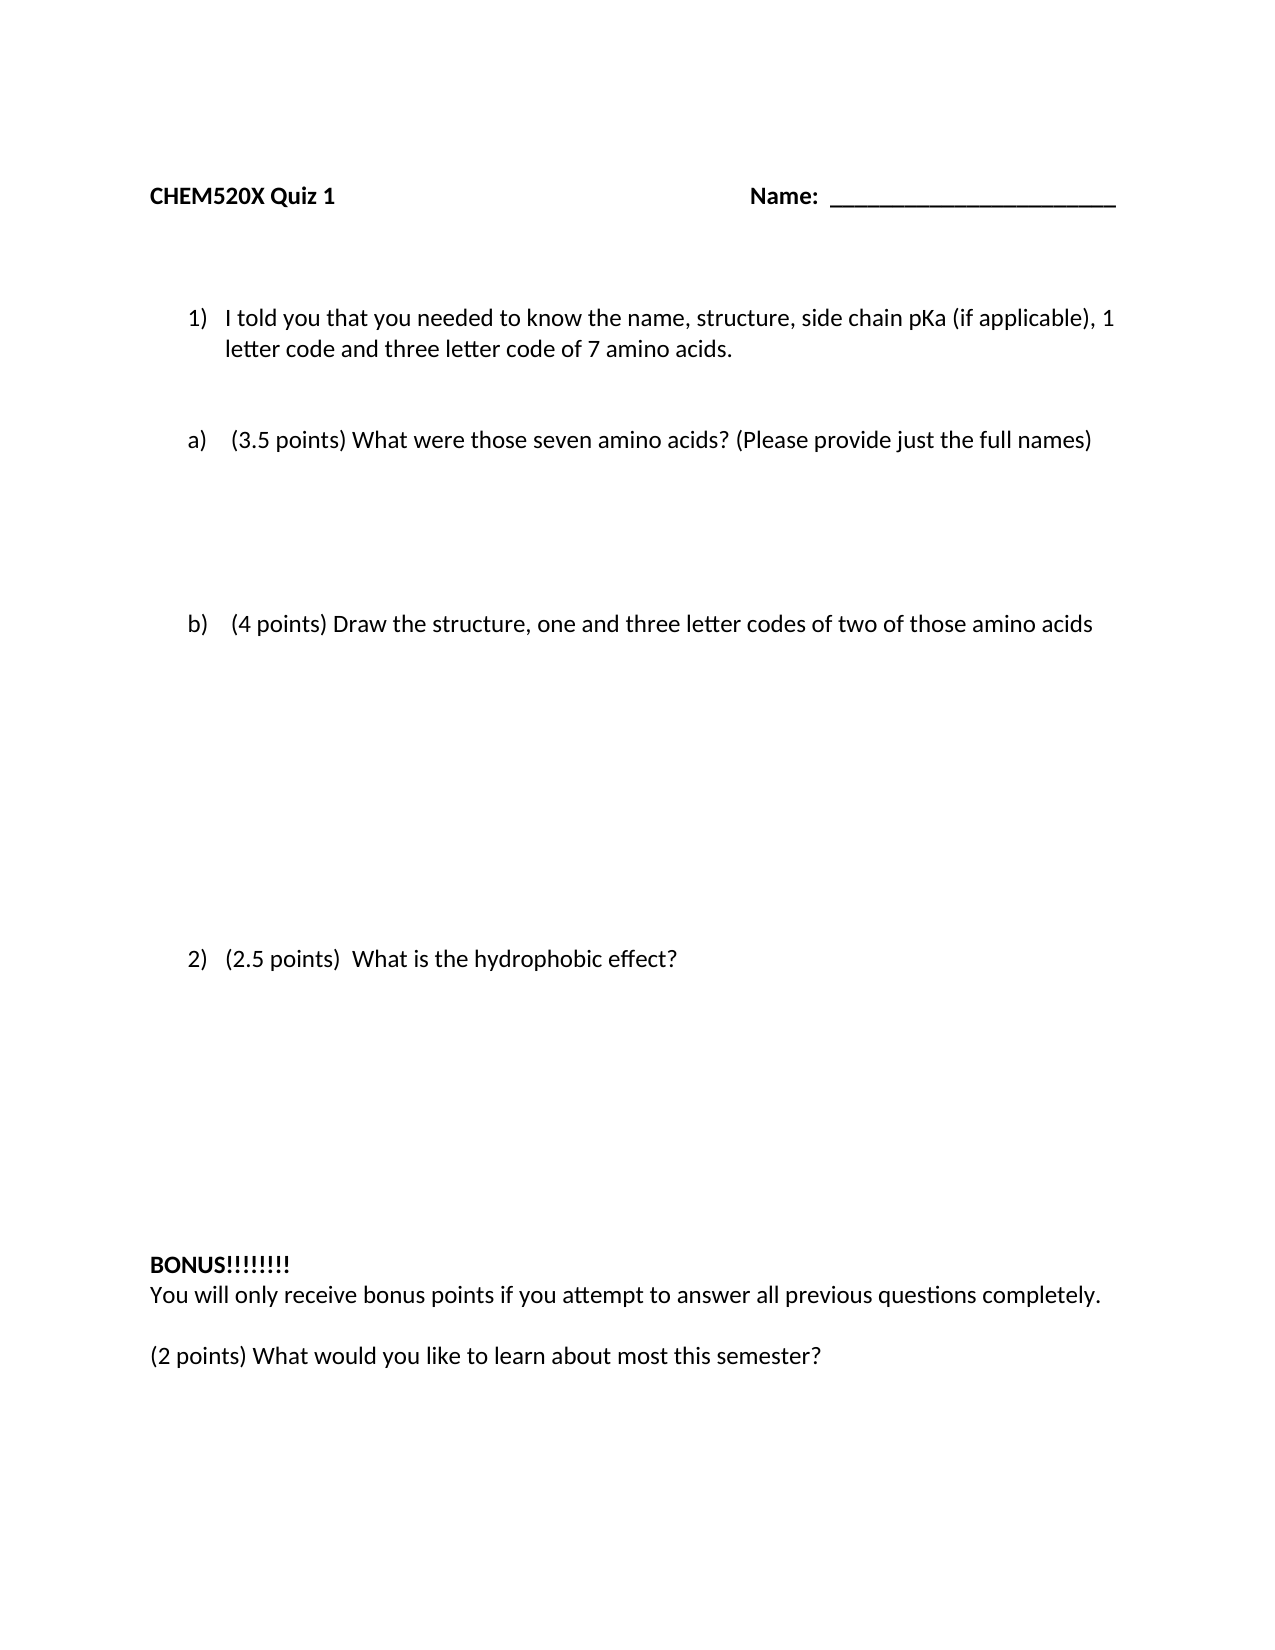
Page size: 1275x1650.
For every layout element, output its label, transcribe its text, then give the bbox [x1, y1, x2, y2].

text (2 points) What would you like to learn about most this semester? [150, 1340, 1125, 1371]
list (4 points) Draw the structure, one and three letter codes of two of those amino acids [187, 608, 1125, 638]
list (2.5 points) What is the hydrophobic effect? [187, 943, 1125, 974]
text CHEM520X Quiz 1 Name: _______________________ [150, 181, 1125, 211]
text BONUS!!!!!!!! [150, 1249, 1125, 1279]
text You will only receive bonus points if you attempt to answer all previous questions completely. [150, 1279, 1125, 1310]
list I told you that you needed to know the name, structure, side chain pKa (if applicable), 1 letter code and three letter code of 7 amino acids. [187, 303, 1125, 364]
list (3.5 points) What were those seven amino acids? (Please provide just the full names) [187, 425, 1125, 455]
